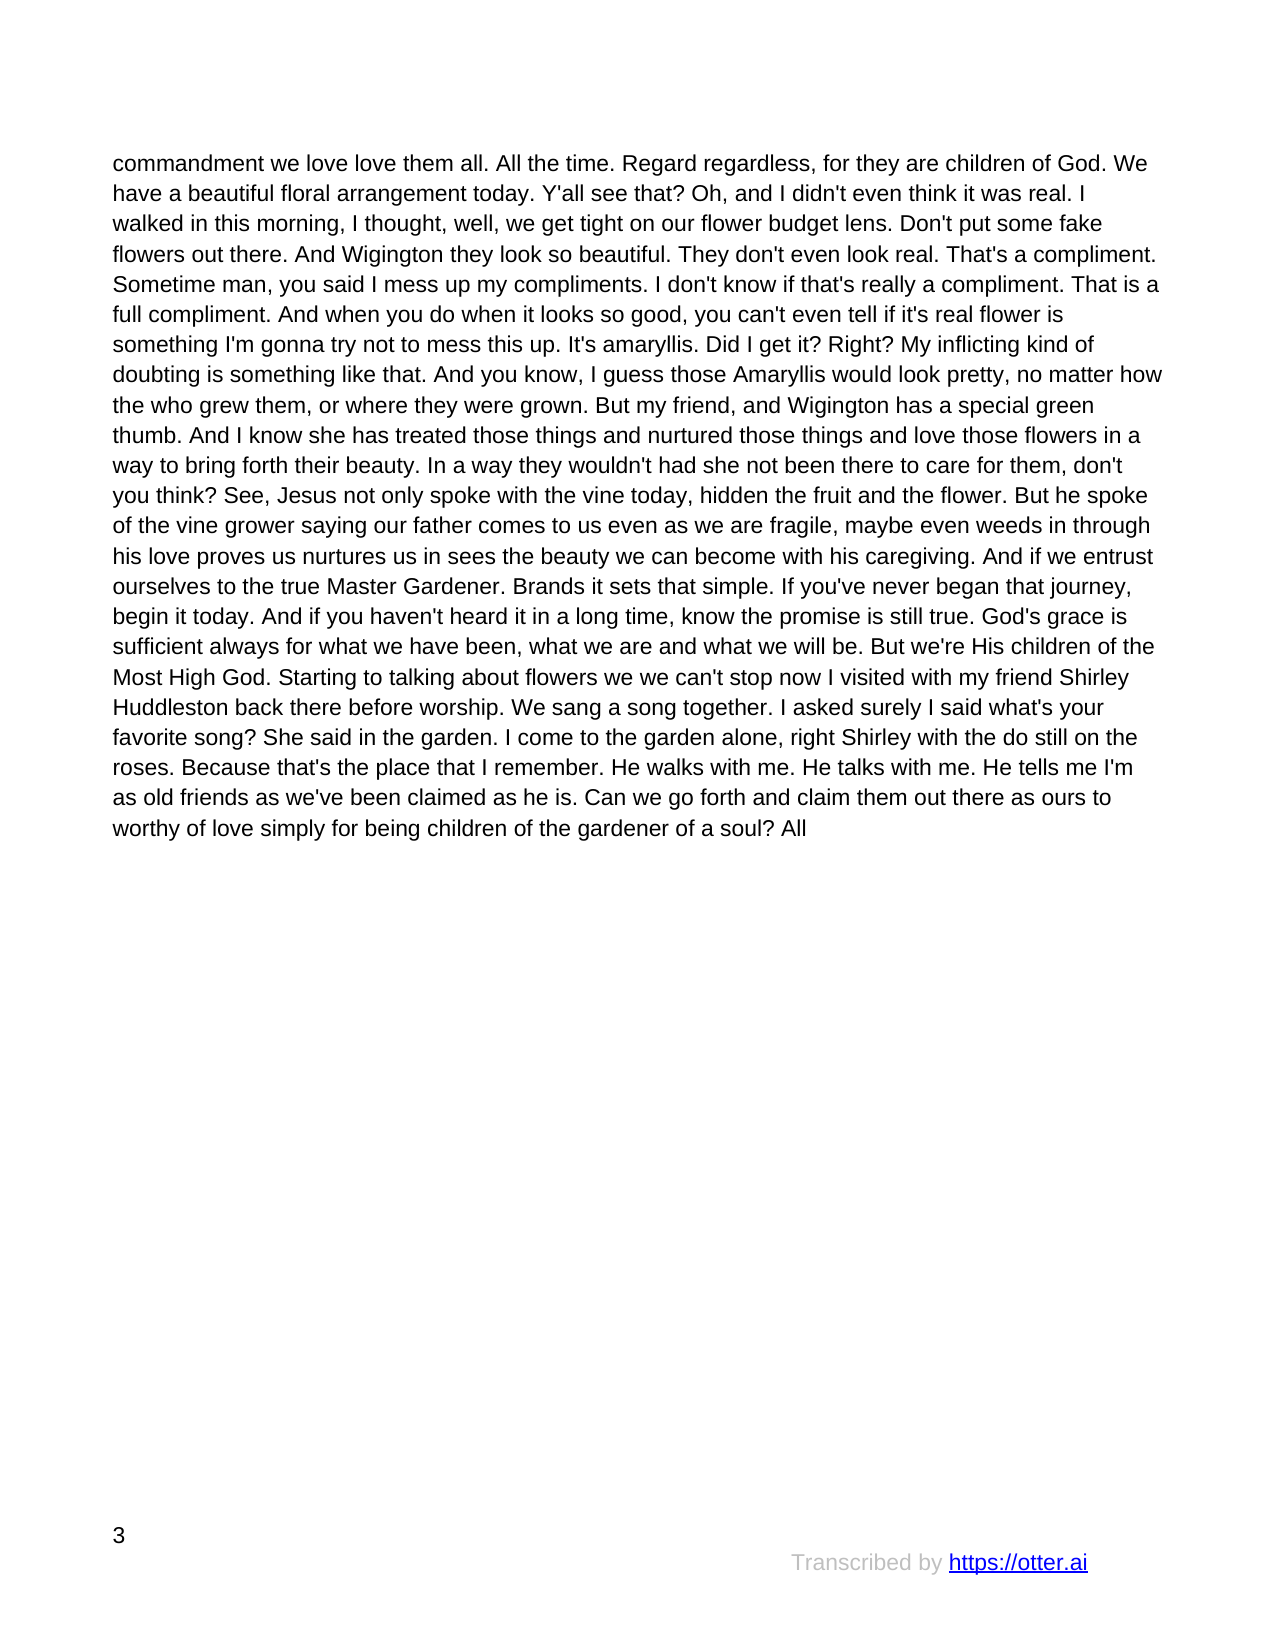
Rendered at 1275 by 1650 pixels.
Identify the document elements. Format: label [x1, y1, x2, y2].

text [112, 150, 1162, 841]
